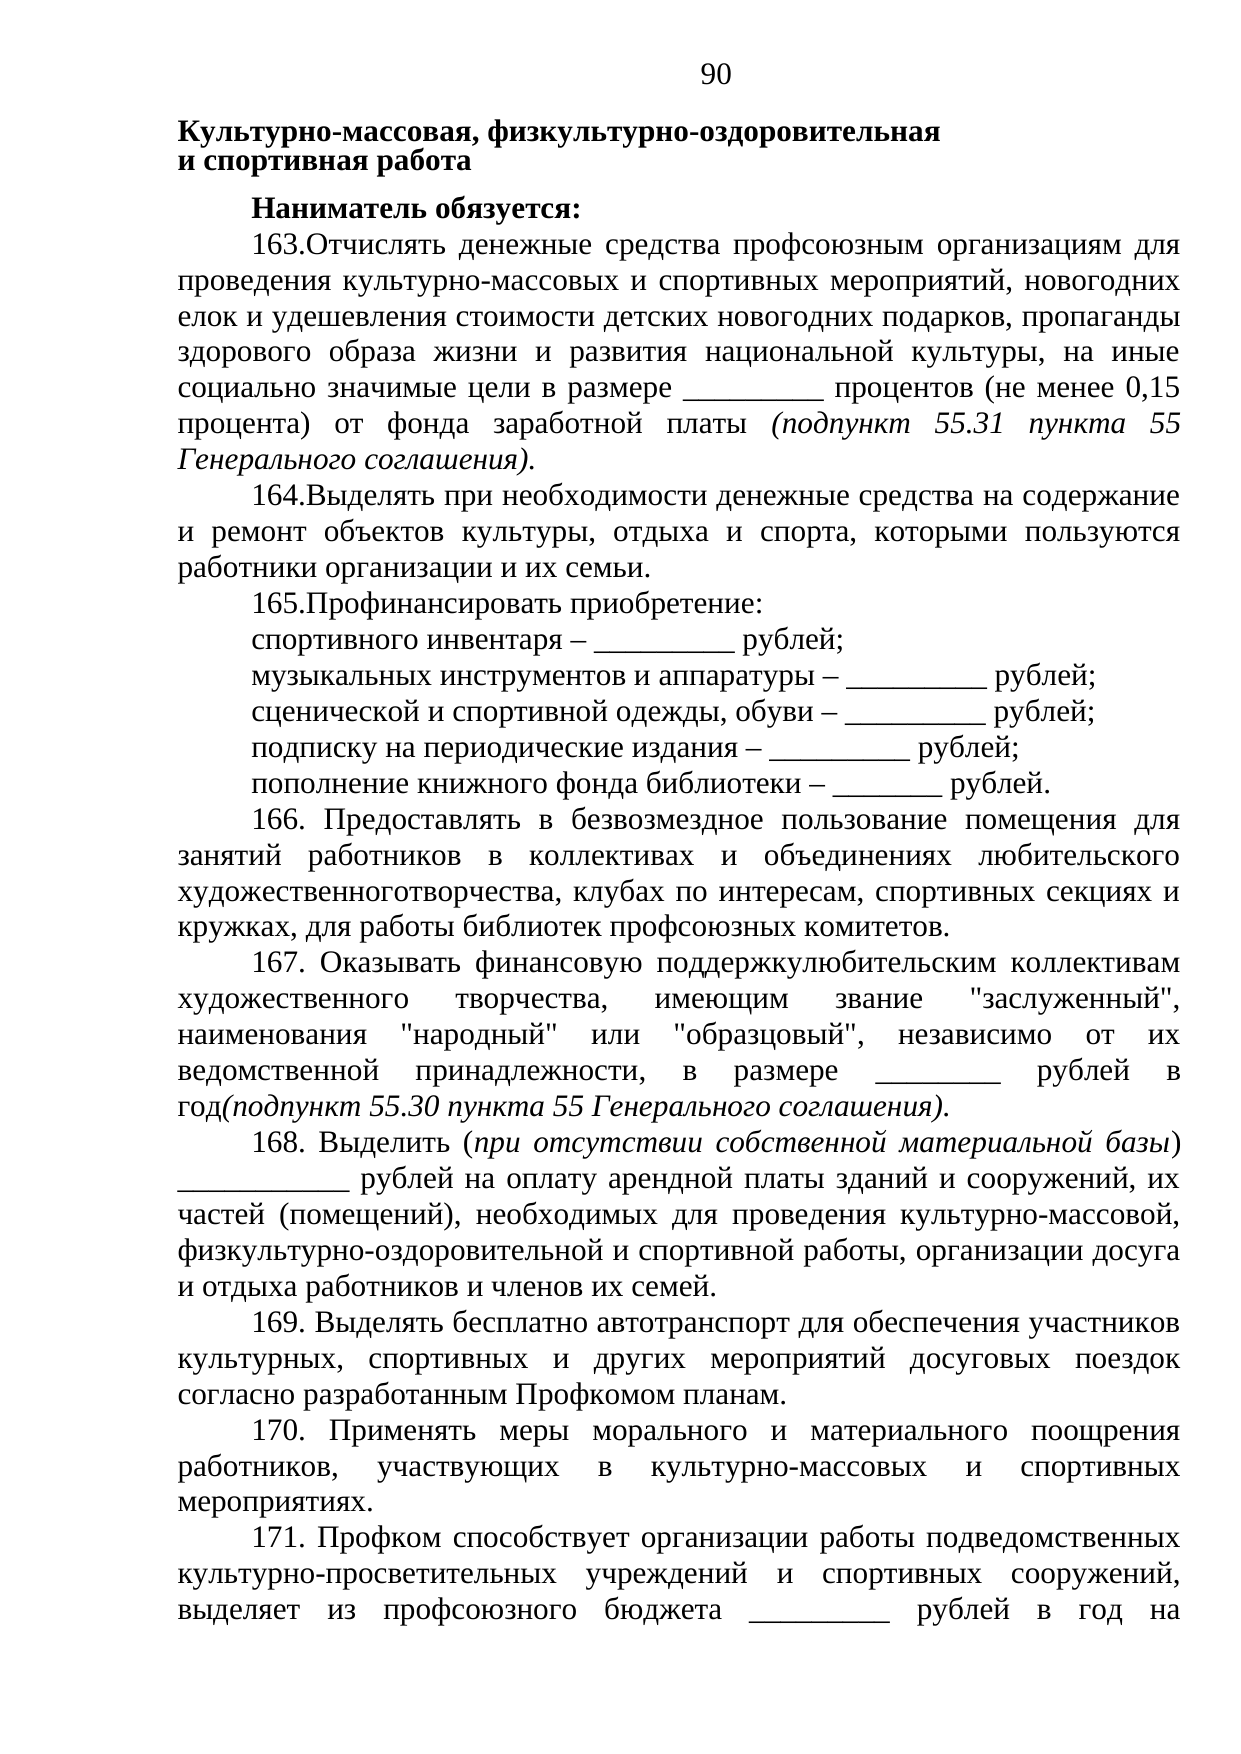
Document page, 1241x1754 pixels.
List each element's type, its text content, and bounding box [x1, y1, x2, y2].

text пополнение книжного фонда библиотеки – _______ рублей. [177, 764, 1181, 800]
text 165.Профинансировать приобретение: [177, 584, 1181, 620]
text подписку на периодические издания – _________ рублей; [177, 728, 1181, 764]
subtitle Культурно-массовая, физкультурно-оздоровительная и спортивная работа [177, 118, 1181, 176]
text 167. Оказывать финансовую поддержкулюбительским коллективам художественного творчества, имеющим звание "заслуженный", наименования "народный" или "образцовый", независимо от их ведомственной принадлежности, в размере ________ рублей в год(подпункт 55.30 пункта 55 Генерального соглашения). [177, 944, 1181, 1123]
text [177, 1519, 1181, 1626]
text 169. Выделять бесплатно автотранспорт для обеспечения участников культурных, спортивных и других мероприятий досуговых поездок согласно разработанным Профкомом планам. [177, 1303, 1181, 1411]
text 170. Применять меры морального и материального поощрения работников, участвующих в культурно-массовых и спортивных мероприятиях. [177, 1411, 1181, 1519]
text 164.Выделять при необходимости денежные средства на содержание и ремонт объектов культуры, отдыха и спорта, которыми пользуются работники организации и их семьи. [177, 476, 1181, 584]
text Наниматель обязуется: [177, 189, 1181, 225]
text 168. Выделить (при отсутствии собственной материальной базы) ___________ рублей на оплату арендной платы зданий и сооружений, их частей (помещений), необходимых для проведения культурно-массовой, физкультурно-оздоровительной и спортивной работы, организации досуга и отдыха работников и членов их семей. [177, 1123, 1181, 1303]
text музыкальных инструментов и аппаратуры – _________ рублей; [177, 656, 1181, 692]
text 163.Отчислять денежные средства профсоюзным организациям для проведения культурно-массовых и спортивных мероприятий, новогодних елок и удешевления стоимости детских новогодних подарков, пропаганды здорового образа жизни и развития национальной культуры, на иные социально значимые цели в размере _________ процентов (не менее 0,15 процента) от фонда заработной платы (подпункт 55.31 пункта 55 Генерального соглашения). [177, 225, 1181, 476]
text 166. Предоставлять в безвозмездное пользование помещения для занятий работников в коллективах и объединениях любительского художественноготворчества, клубах по интересам, спортивных секциях и кружках, для работы библиотек профсоюзных комитетов. [177, 800, 1181, 944]
text спортивного инвентаря – _________ рублей; [177, 620, 1181, 656]
text сценической и спортивной одежды, обуви – _________ рублей; [177, 692, 1181, 728]
